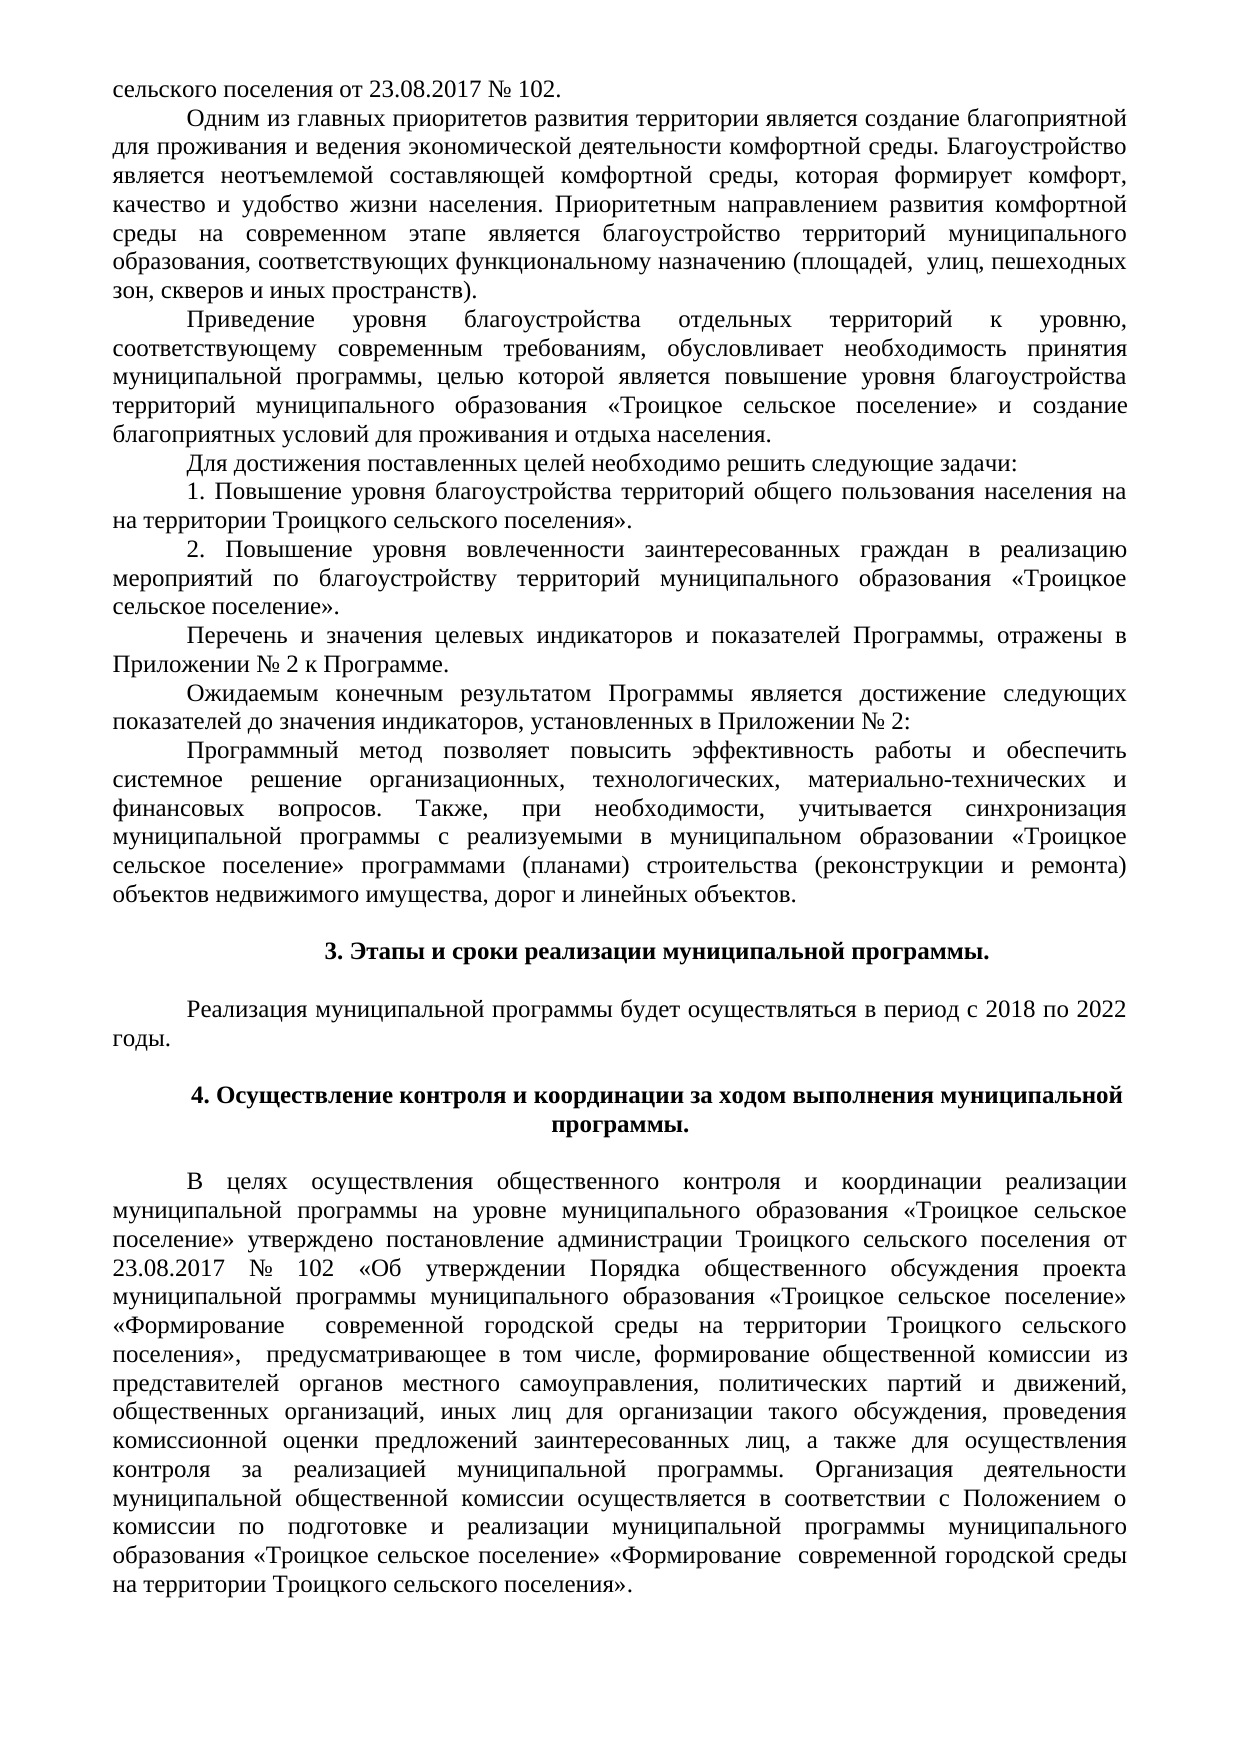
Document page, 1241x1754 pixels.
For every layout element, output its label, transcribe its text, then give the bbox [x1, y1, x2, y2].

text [112, 74, 1128, 103]
text 3. Этапы и сроки реализации муниципальной программы. [112, 936, 1128, 965]
text Реализация муниципальной программы будет осуществляться в период с 2018 по 2022 годы. [112, 994, 1128, 1051]
text 1. Повышение уровня благоустройства территорий общего пользования населения на на территории Троицкого сельского поселения». [112, 476, 1128, 534]
text Приведение уровня благоустройства отдельных территорий к уровню, соответствующему современным требованиям, обусловливает необходимость принятия муниципальной программы, целью которой является повышение уровня благоустройства территорий муниципального образования «Троицкое сельское поселение» и создание благоприятных условий для проживания и отдыха населения. [112, 304, 1128, 448]
text В целях осуществления общественного контроля и координации реализации муниципальной программы на уровне муниципального образования «Троицкое сельское поселение» утверждено постановление администрации Троицкого сельского поселения от 23.08.2017 № 102 «Об утверждении Порядка общественного обсуждения проекта муниципальной программы муниципального образования «Троицкое сельское поселение» «Формирование современной городской среды на территории Троицкого сельского поселения», предусматривающее в том числе, формирование общественной комиссии из представителей органов местного самоуправления, политических партий и движений, общественных организаций, иных лиц для организации такого обсуждения, проведения комиссионной оценки предложений заинтересованных лиц, а также для осуществления контроля за реализацией муниципальной программы. Организация деятельности муниципальной общественной комиссии осуществляется в соответствии с Положением о комиссии по подготовке и реализации муниципальной программы муниципального образования «Троицкое сельское поселение» «Формирование современной городской среды на территории Троицкого сельского поселения». [112, 1166, 1128, 1598]
text 2. Повышение уровня вовлеченности заинтересованных граждан в реализацию мероприятий по благоустройству территорий муниципального образования «Троицкое сельское поселение». [112, 534, 1128, 620]
text Одним из главных приоритетов развития территории является создание благоприятной для проживания и ведения экономической деятельности комфортной среды. Благоустройство является неотъемлемой составляющей комфортной среды, которая формирует комфорт, качество и удобство жизни населения. Приоритетным направлением развития комфортной среды на современном этапе является благоустройство территорий муниципального образования, соответствующих функциональному назначению (площадей, улиц, пешеходных зон, скверов и иных пространств). [112, 103, 1128, 304]
text Для достижения поставленных целей необходимо решить следующие задачи: [112, 448, 1128, 476]
text Перечень и значения целевых индикаторов и показателей Программы, отражены в Приложении № 2 к Программе. [112, 620, 1128, 678]
text Программный метод позволяет повысить эффективность работы и обеспечить системное решение организационных, технологических, материально-технических и финансовых вопросов. Также, при необходимости, учитывается синхронизация муниципальной программы с реализуемыми в муниципальном образовании «Троицкое сельское поселение» программами (планами) строительства (реконструкции и ремонта) объектов недвижимого имущества, дорог и линейных объектов. [112, 735, 1128, 908]
text Ожидаемым конечным результатом Программы является достижение следующих показателей до значения индикаторов, установленных в Приложении № 2: [112, 678, 1128, 735]
text 4. Осуществление контроля и координации за ходом выполнения муниципальной программы. [112, 1080, 1128, 1138]
